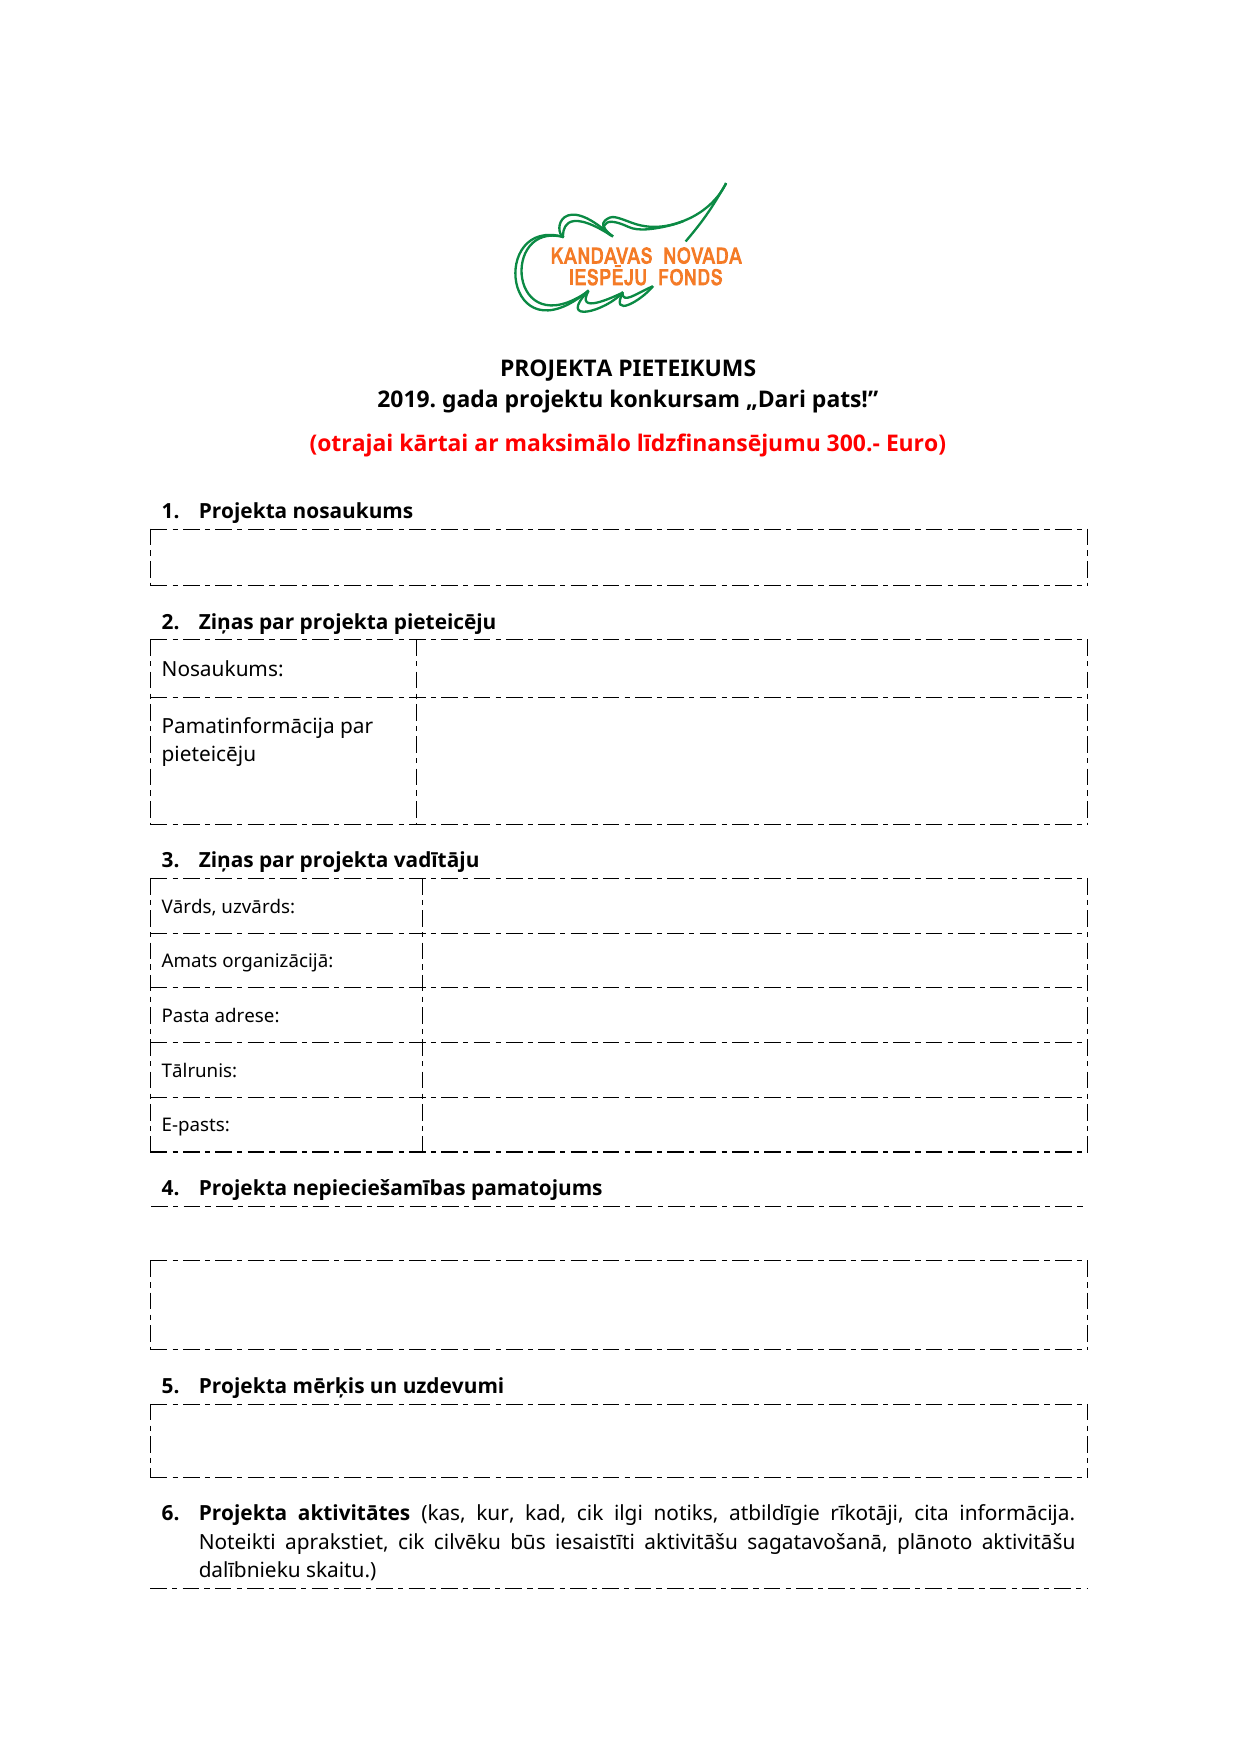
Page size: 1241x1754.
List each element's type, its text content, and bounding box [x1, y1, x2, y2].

table_cell Projekta aktivitātes (kas, kur, kad, cik ilgi notiks, atbildīgie rīkotāji, cita informācija. Noteikti aprakstiet, cik cilvēku būs iesaistīti aktivitāšu sagatavošanā, plānoto aktivitāšu dalībnieku skaitu.) [150, 1477, 1088, 1588]
table_header Projekta nosaukums [150, 471, 1088, 528]
table_cell Tālrunis: [150, 1042, 423, 1097]
text Projekta pieteikums [150, 352, 1106, 383]
table_cell [423, 878, 1088, 933]
table_cell Projekta nepieciešamības pamatojums [150, 1151, 1088, 1206]
table_cell Ziņas par projekta vadītāju [150, 824, 1088, 878]
table_cell Projekta mērķis un uzdevumi [150, 1349, 1088, 1404]
table_cell Pasta adrese: [150, 987, 423, 1042]
table_cell [150, 1404, 1088, 1477]
table_cell Pamatinformācija par pieteicēju [150, 697, 416, 823]
table_cell [423, 1042, 1088, 1097]
table_cell [150, 1206, 1088, 1260]
table_cell [150, 1260, 1088, 1349]
table_cell Amats organizācijā: [150, 933, 423, 987]
table_cell [416, 697, 1088, 823]
table_cell [416, 639, 1088, 697]
table_cell Ziņas par projekta pieteicēju [150, 585, 1088, 639]
text (otrajai kārtai ar maksimālo līdzfinansējumu 300.- Euro) [150, 427, 1106, 458]
table_cell Vārds, uzvārds: [150, 878, 423, 933]
table_cell [423, 987, 1088, 1042]
table_cell [150, 529, 1088, 585]
text 2019. gada projektu konkursam „Dari pats!” [150, 383, 1106, 415]
table_cell E-pasts: [150, 1097, 423, 1151]
table_cell [423, 933, 1088, 987]
table_cell [423, 1097, 1088, 1151]
table_cell Nosaukums: [150, 639, 416, 697]
